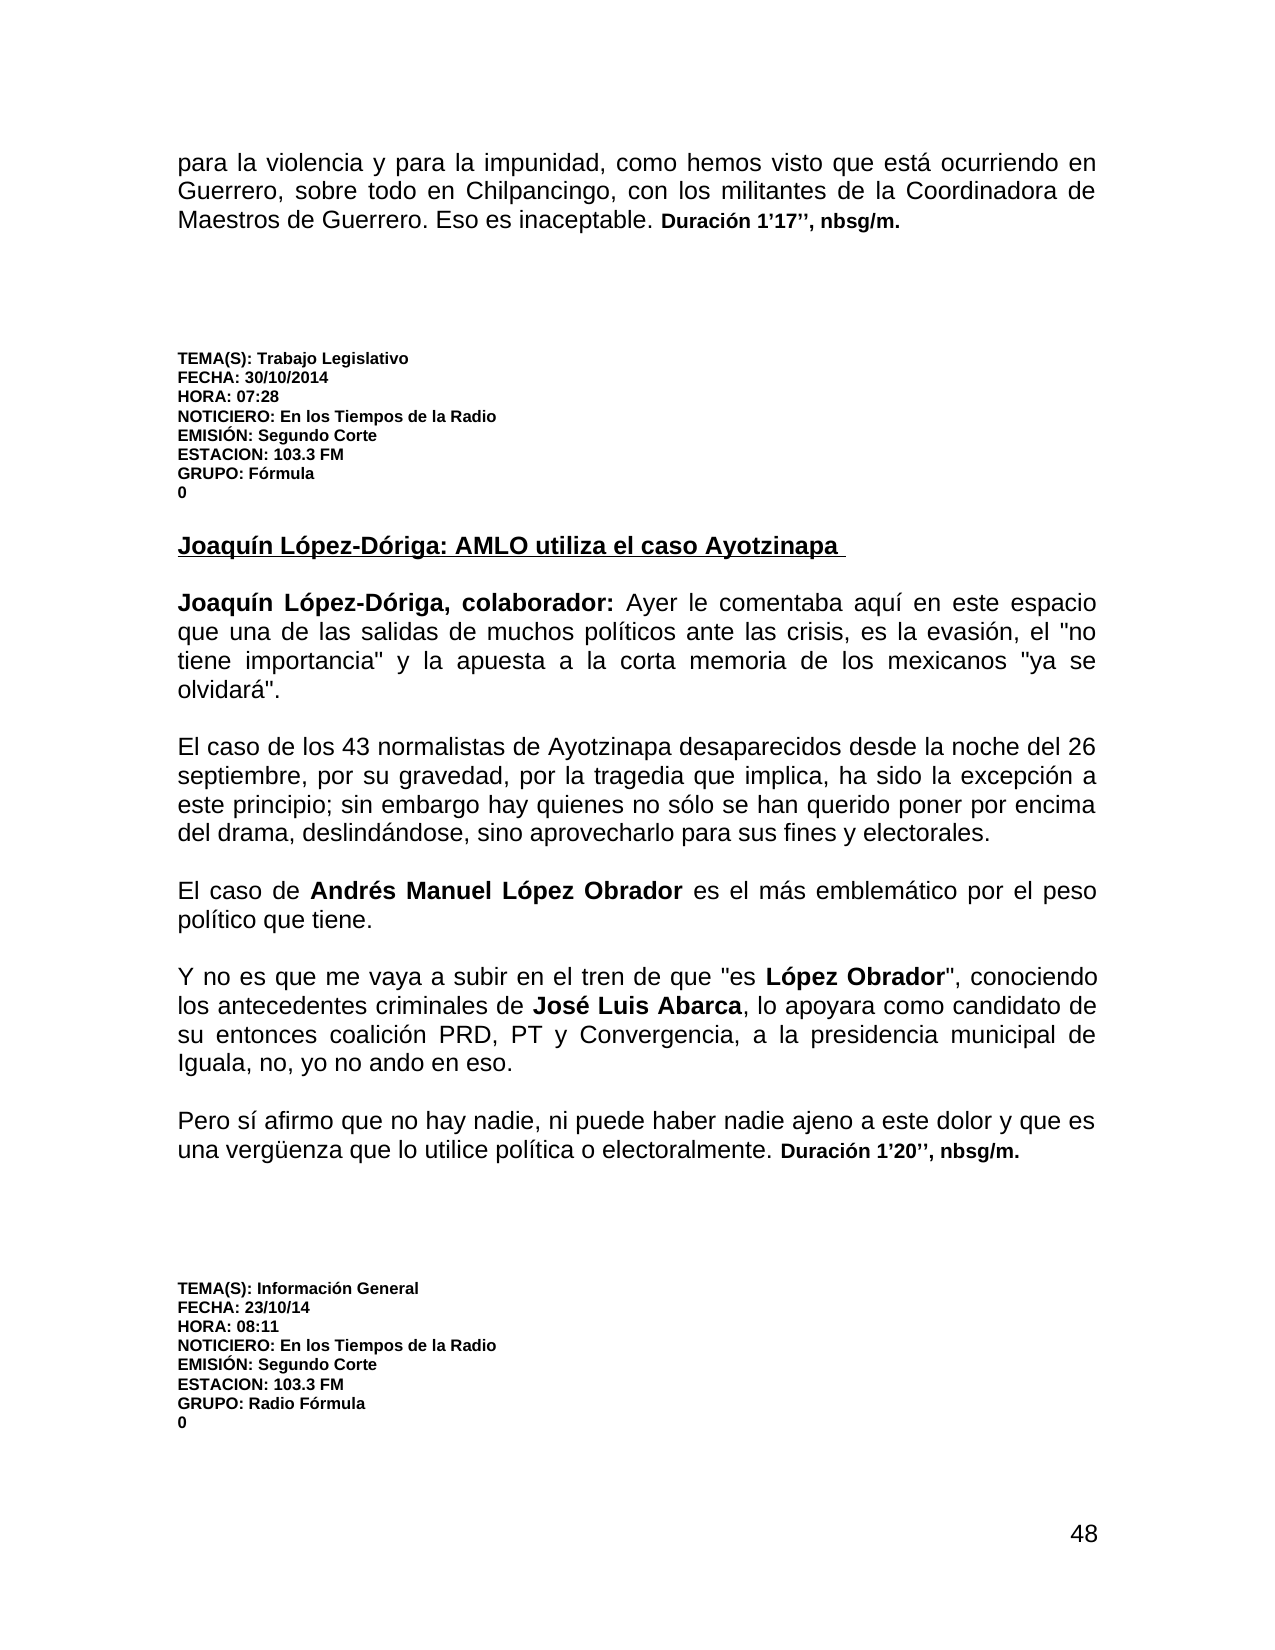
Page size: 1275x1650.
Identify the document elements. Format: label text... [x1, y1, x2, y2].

text TEMA(S): Información General [177, 1278, 1098, 1298]
text FECHA: 23/10/14 [177, 1298, 1098, 1317]
text El caso de Andrés Manuel López Obrador es el más emblemático por el peso político que tiene. [177, 876, 1098, 933]
text Joaquín López-Dóriga, colaborador: Ayer le comentaba aquí en este espacio que una de las salidas de muchos políticos ante las crisis, es la evasión, el "no tiene importancia" y la apuesta a la corta memoria de los mexicanos "ya se olvidará". [177, 588, 1098, 703]
text Joaquín López-Dóriga: AMLO utiliza el caso Ayotzinapa [177, 531, 1098, 560]
text Pero sí afirmo que no hay nadie, ni puede haber nadie ajeno a este dolor y que es una vergüenza que lo utilice política o electoralmente. Duración 1’20’’, nbsg/m. [177, 1106, 1098, 1163]
text FECHA: 30/10/2014 [177, 368, 1098, 387]
text ESTACION: 103.3 FM [177, 1374, 1098, 1393]
text 0 [177, 1413, 1098, 1432]
text EMISIÓN: Segundo Corte [177, 426, 1098, 445]
text Y no es que me vaya a subir en el tren de que "es López Obrador", conociendo los antecedentes criminales de José Luis Abarca, lo apoyara como candidato de su entonces coalición PRD, PT y Convergencia, a la presidencia municipal de Iguala, no, yo no ando en eso. [177, 962, 1098, 1077]
text 0 [177, 483, 1098, 502]
text ESTACION: 103.3 FM [177, 445, 1098, 464]
text TEMA(S): Trabajo Legislativo [177, 349, 1098, 368]
text HORA: 07:28 [177, 387, 1098, 406]
text HORA: 08:11 [177, 1317, 1098, 1336]
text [177, 148, 1098, 234]
text El caso de los 43 normalistas de Ayotzinapa desaparecidos desde la noche del 26 septiembre, por su gravedad, por la tragedia que implica, ha sido la excepción a este principio; sin embargo hay quienes no sólo se han querido poner por encima del drama, deslindándose, sino aprovecharlo para sus fines y electorales. [177, 732, 1098, 847]
text EMISIÓN: Segundo Corte [177, 1355, 1098, 1374]
text NOTICIERO: En los Tiempos de la Radio [177, 1336, 1098, 1355]
text NOTICIERO: En los Tiempos de la Radio [177, 406, 1098, 426]
text GRUPO: Radio Fórmula [177, 1393, 1098, 1413]
text GRUPO: Fórmula [177, 464, 1098, 483]
